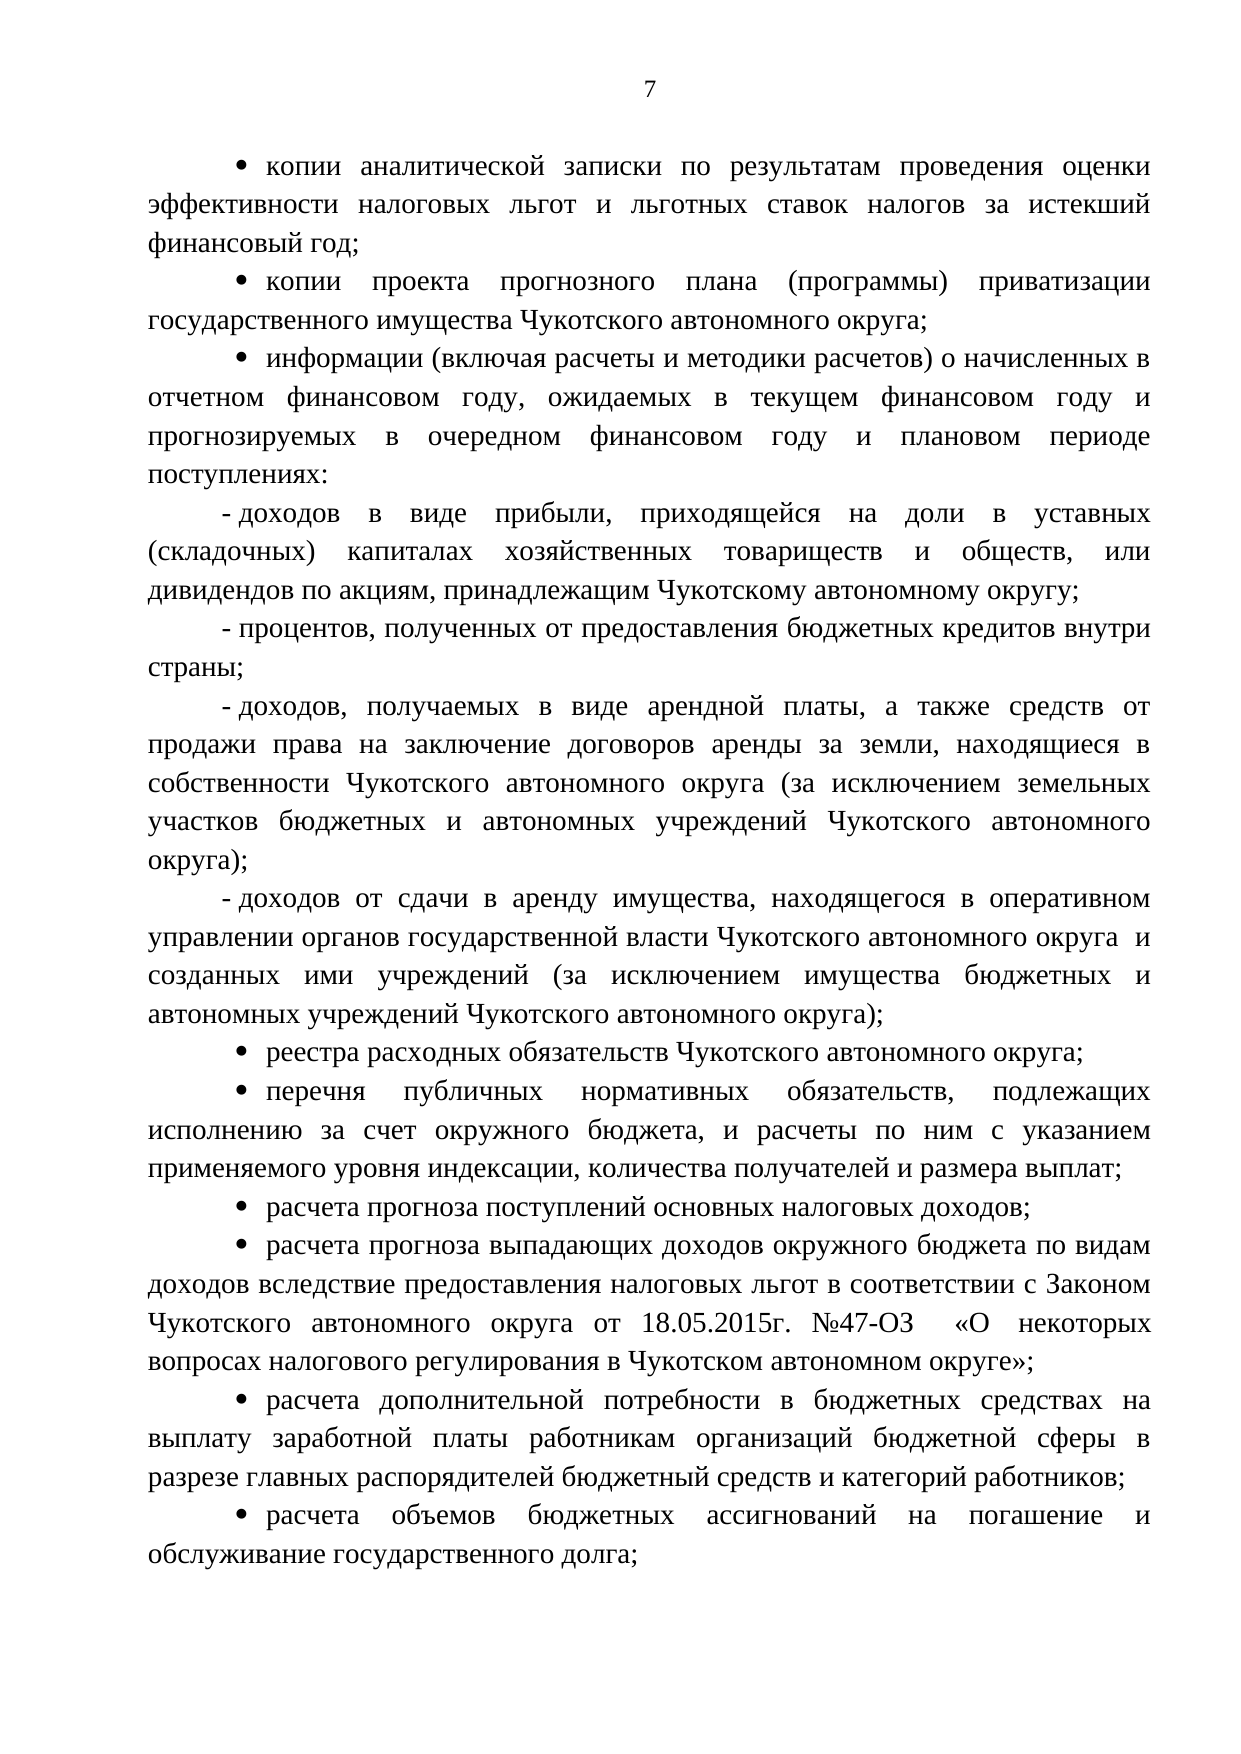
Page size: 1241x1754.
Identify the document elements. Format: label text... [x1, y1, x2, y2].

list информации (включая расчеты и методики расчетов) о начисленных в отчетном финансовом году, ожидаемых в текущем финансовом году и прогнозируемых в очередном финансовом году и плановом периоде поступлениях: [148, 341, 1152, 490]
list копии аналитической записки по результатам проведения оценки эффективности налоговых льгот и льготных ставок налогов за истекший финансовый год; [148, 148, 1152, 258]
list расчета прогноза поступлений основных налоговых доходов; [148, 1189, 1152, 1222]
list реестра расходных обязательств Чукотского автономного округа; [148, 1034, 1152, 1068]
list расчета дополнительной потребности в бюджетных средствах на выплату заработной платы работникам организаций бюджетной сферы в разрезе главных распорядителей бюджетный средств и категорий работников; [148, 1382, 1152, 1492]
text - доходов в виде прибыли, приходящейся на доли в уставных (складочных) капиталах хозяйственных товариществ и обществ, или дивидендов по акциям, принадлежащим Чукотскому автономному округу; [148, 495, 1152, 606]
list расчета объемов бюджетных ассигнований на погашение и обслуживание государственного долга; [148, 1497, 1152, 1570]
list перечня публичных нормативных обязательств, подлежащих исполнению за счет окружного бюджета, и расчеты по ним с указанием применяемого уровня индексации, количества получателей и размера выплат; [148, 1073, 1152, 1184]
list копии проекта прогнозного плана (программы) приватизации государственного имущества Чукотского автономного округа; [148, 263, 1152, 336]
list расчета прогноза выпадающих доходов окружного бюджета по видам доходов вследствие предоставления налоговых льгот в соответствии с Законом Чукотского автономного округа от 18.05.2015г. №47-ОЗ «О некоторых вопросах налогового регулирования в Чукотском автономном округе»; [148, 1227, 1152, 1377]
text - доходов от сдачи в аренду имущества, находящегося в оперативном управлении органов государственной власти Чукотского автономного округа и созданных ими учреждений (за исключением имущества бюджетных и автономных учреждений Чукотского автономного округа); [148, 880, 1152, 1029]
text - доходов, получаемых в виде арендной платы, а также средств от продажи права на заключение договоров аренды за земли, находящиеся в собственности Чукотского автономного округа (за исключением земельных участков бюджетных и автономных учреждений Чукотского автономного округа); [148, 688, 1152, 875]
text - процентов, полученных от предоставления бюджетных кредитов внутри страны; [148, 611, 1152, 683]
